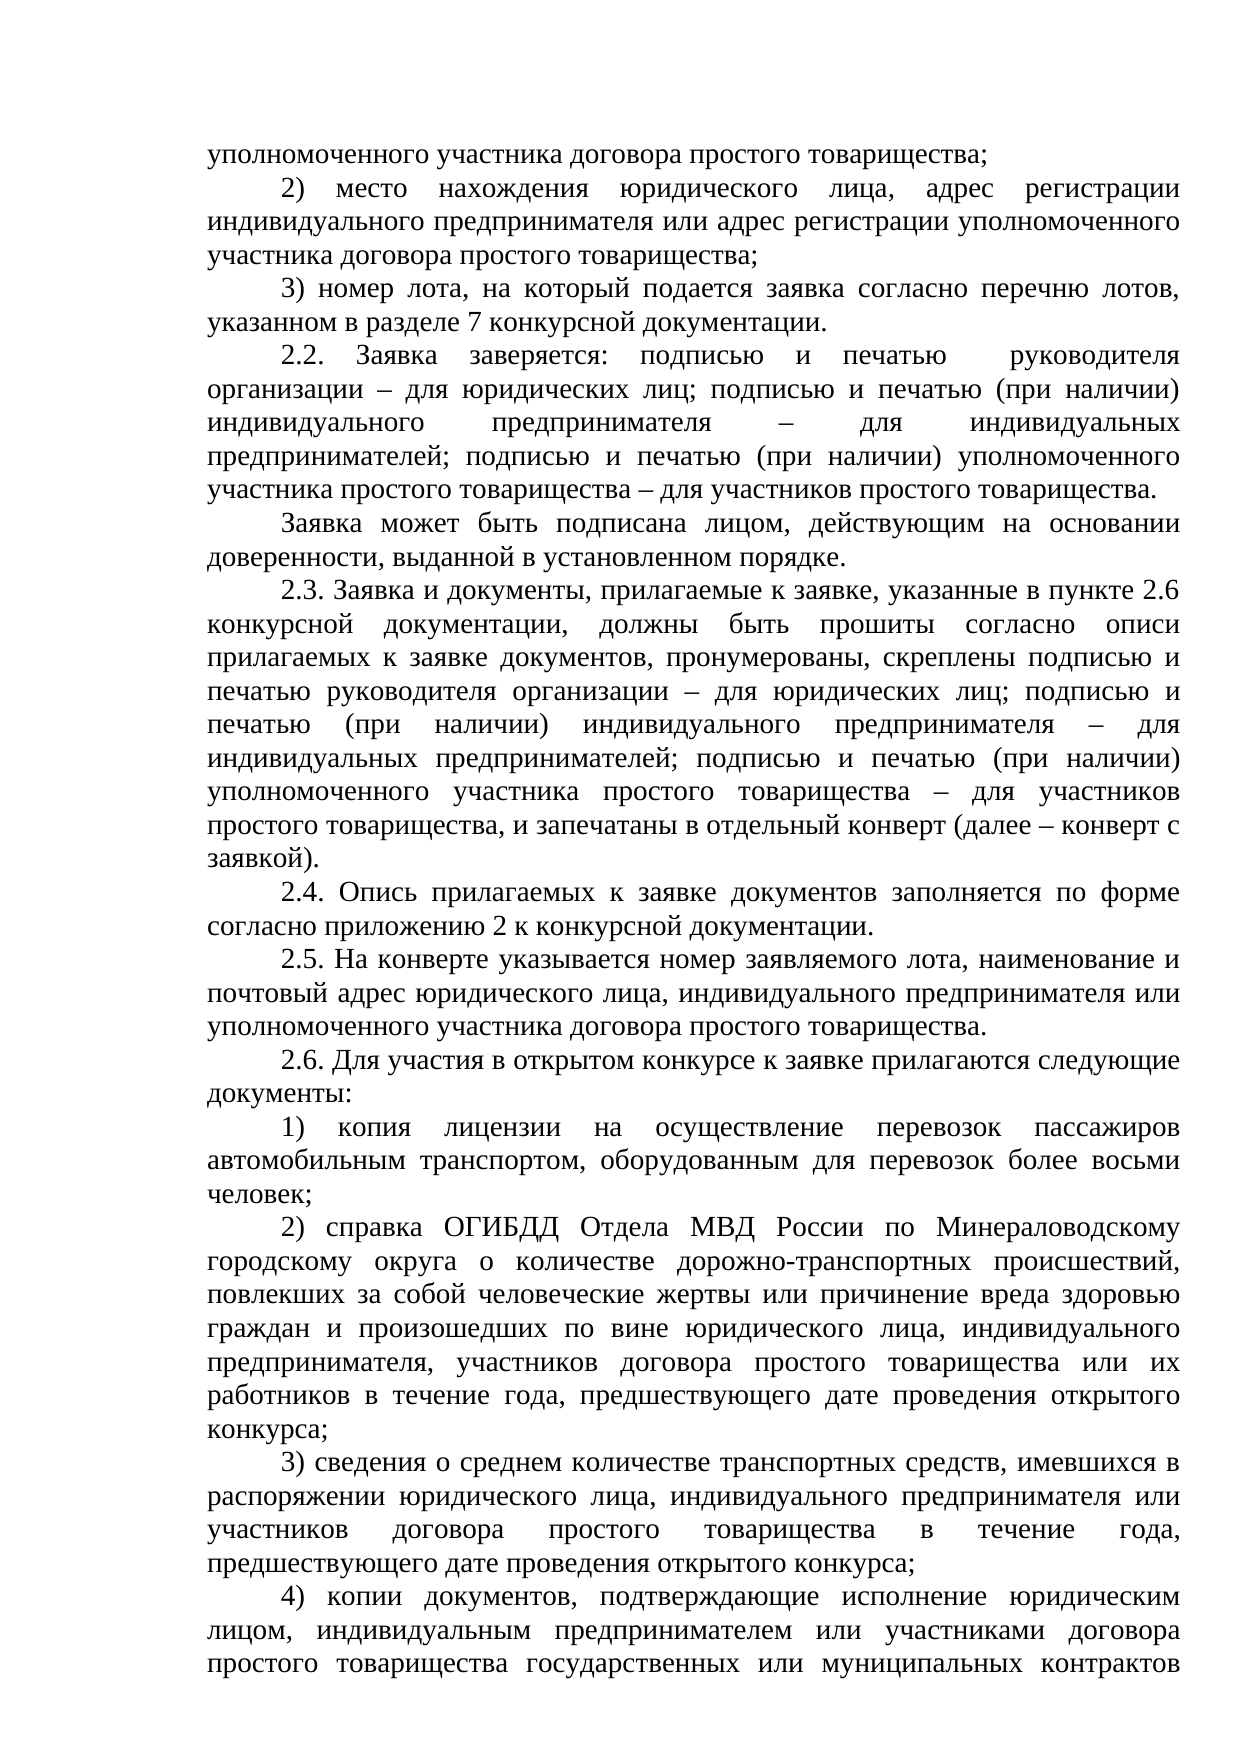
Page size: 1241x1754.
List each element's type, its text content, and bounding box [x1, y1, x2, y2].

text 3) номер лота, на который подается заявка согласно перечню лотов, указанном в разделе 7 конкурсной документации. [207, 270, 1181, 337]
text 3) сведения о среднем количестве транспортных средств, имевшихся в распоряжении юридического лица, индивидуального предпринимателя или участников договора простого товарищества в течение года, предшествующего дате проведения открытого конкурса; [207, 1444, 1181, 1578]
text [207, 1578, 1181, 1679]
text 2.5. На конверте указывается номер заявляемого лота, наименование и почтовый адрес юридического лица, индивидуального предпринимателя или уполномоченного участника договора простого товарищества. [207, 941, 1181, 1042]
text 2) справка ОГИБДД Отдела МВД России по Минераловодскому городскому округа о количестве дорожно-транспортных происшествий, повлекших за собой человеческие жертвы или причинение вреда здоровью граждан и произошедших по вине юридического лица, индивидуального предпринимателя, участников договора простого товарищества или их работников в течение года, предшествующего дате проведения открытого конкурса; [207, 1209, 1181, 1444]
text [207, 136, 1181, 170]
text 2.3. Заявка и документы, прилагаемые к заявке, указанные в пункте 2.6 конкурсной документации, должны быть прошиты согласно описи прилагаемых к заявке документов, пронумерованы, скреплены подписью и печатью руководителя организации – для юридических лиц; подписью и печатью (при наличии) индивидуального предпринимателя – для индивидуальных предпринимателей; подписью и печатью (при наличии) уполномоченного участника простого товарищества – для участников простого товарищества, и запечатаны в отдельный конверт (далее – конверт с заявкой). [207, 572, 1181, 874]
text 2.6. Для участия в открытом конкурсе к заявке прилагаются следующие документы: [207, 1042, 1181, 1109]
text 1) копия лицензии на осуществление перевозок пассажиров автомобильным транспортом, оборудованным для перевозок более восьми человек; [207, 1109, 1181, 1209]
text Заявка может быть подписана лицом, действующим на основании доверенности, выданной в установленном порядке. [207, 505, 1181, 572]
text 2.4. Опись прилагаемых к заявке документов заполняется по форме согласно приложению 2 к конкурсной документации. [207, 874, 1181, 941]
text 2) место нахождения юридического лица, адрес регистрации индивидуального предпринимателя или адрес регистрации уполномоченного участника договора простого товарищества; [207, 170, 1181, 270]
text 2.2. Заявка заверяется: подписью и печатью руководителя организации – для юридических лиц; подписью и печатью (при наличии) индивидуального предпринимателя – для индивидуальных предпринимателей; подписью и печатью (при наличии) уполномоченного участника простого товарищества – для участников простого товарищества. [207, 337, 1181, 505]
